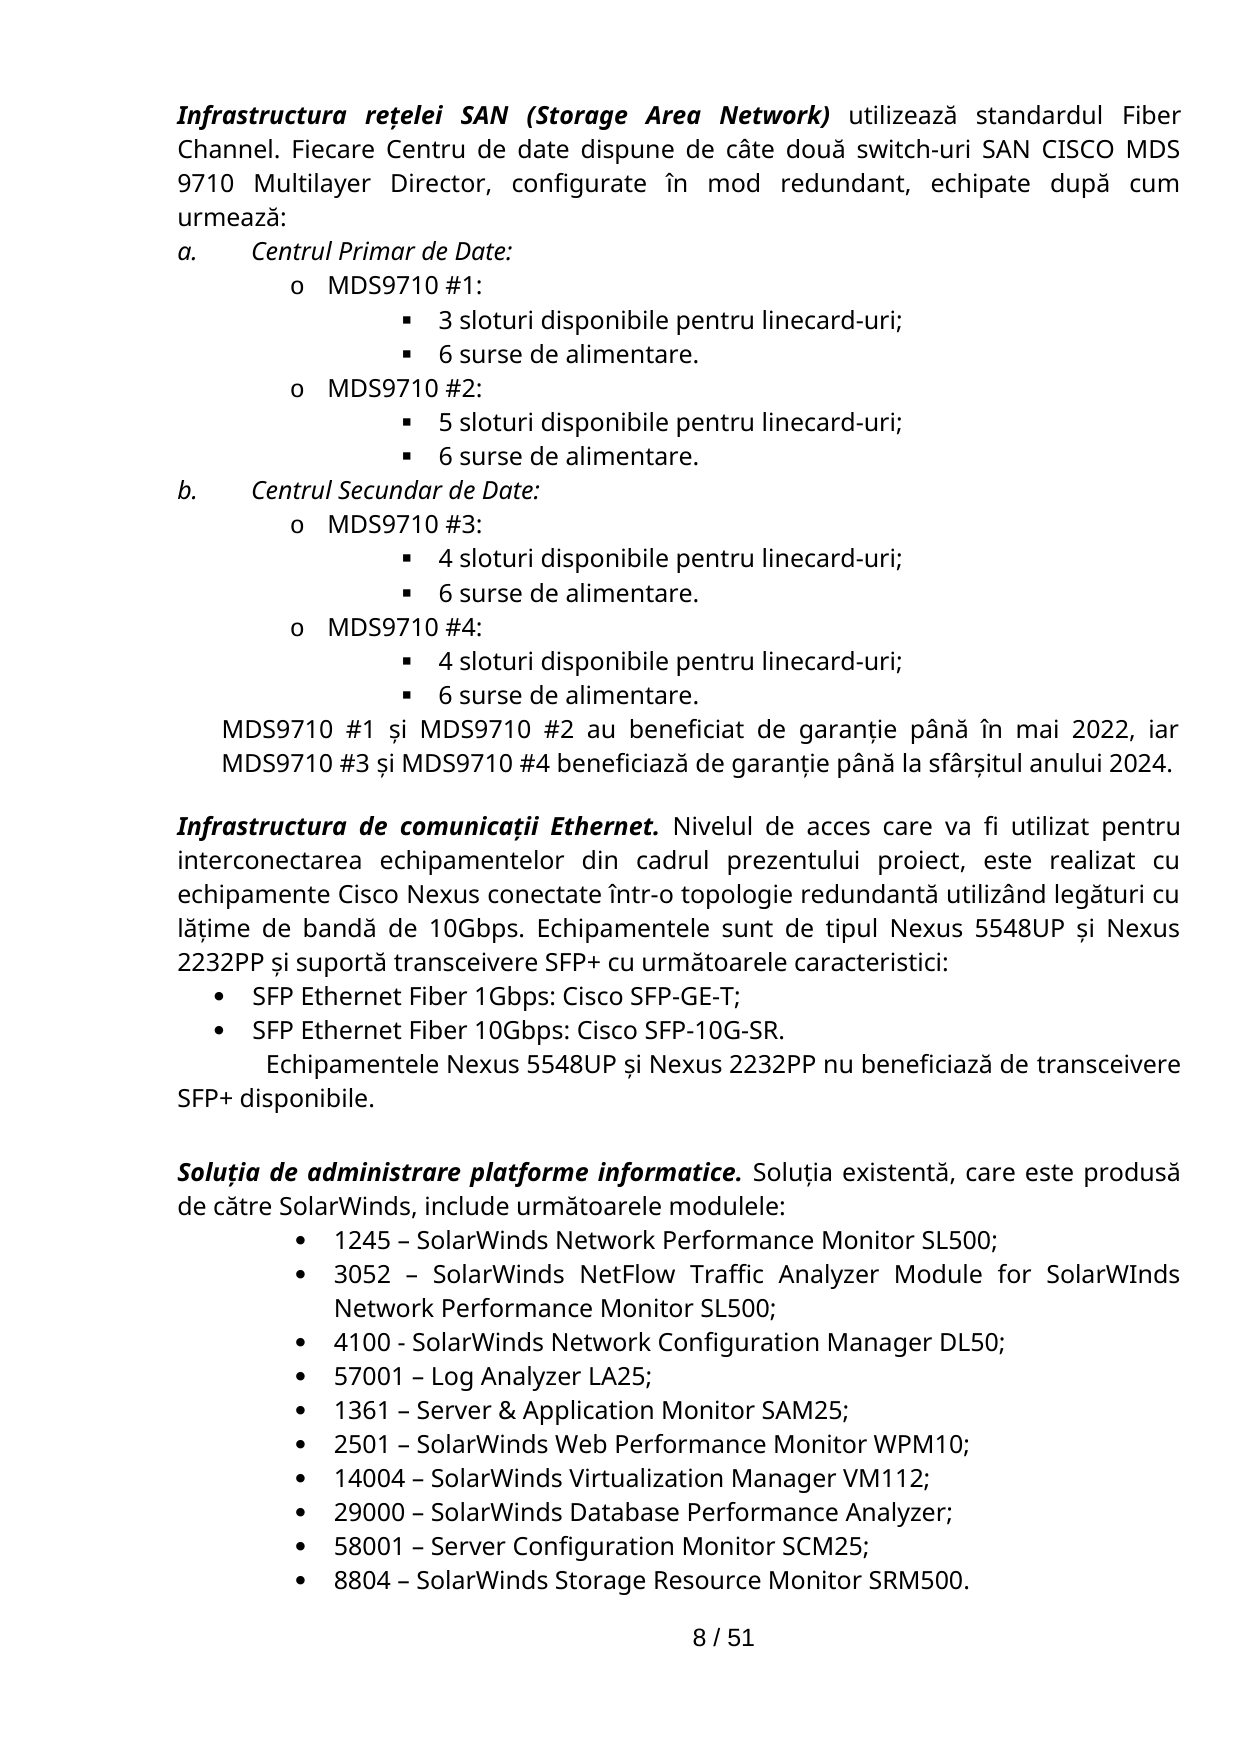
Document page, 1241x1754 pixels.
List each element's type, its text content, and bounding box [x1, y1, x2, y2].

text MDS9710 #1 și MDS9710 #2 au beneficiat de garanție până în mai 2022, iar MDS9710 #3 și MDS9710 #4 beneficiază de garanție până la sfârșitul anului 2024. [221, 712, 1181, 780]
list 6 surse de alimentare. [401, 439, 1181, 473]
list 6 surse de alimentare. [401, 336, 1181, 370]
list 4 sloturi disponibile pentru linecard-uri; [401, 643, 1181, 678]
list Centrul Secundar de Date: [177, 473, 1181, 507]
list 57001 – Log Analyzer LA25; [296, 1359, 1181, 1393]
list 14004 – SolarWinds Virtualization Manager VM112; [296, 1461, 1181, 1495]
list 58001 – Server Configuration Monitor SCM25; [296, 1529, 1181, 1563]
list 29000 – SolarWinds Database Performance Analyzer; [296, 1495, 1181, 1529]
list 1361 – Server & Application Monitor SAM25; [296, 1393, 1181, 1427]
text Echipamentele Nexus 5548UP și Nexus 2232PP nu beneficiază de transceivere SFP+ disponibile. [177, 1047, 1181, 1115]
text Infrastructura de comunicații Ethernet. Nivelul de acces care va fi utilizat pentru interconectarea echipamentelor din cadrul prezentului proiect, este realizat cu echipamente Cisco Nexus conectate într-o topologie redundantă utilizând legături cu lățime de bandă de 10Gbps. Echipamentele sunt de tipul Nexus 5548UP și Nexus 2232PP și suportă transceivere SFP+ cu următoarele caracteristici: [177, 808, 1181, 979]
text Infrastructura rețelei SAN (Storage Area Network) utilizează standardul Fiber Channel. Fiecare Centru de date dispune de câte două switch-uri SAN CISCO MDS 9710 Multilayer Director, configurate în mod redundant, echipate după cum urmează: [177, 98, 1181, 234]
list Centrul Primar de Date: [177, 234, 1181, 268]
list SFP Ethernet Fiber 10Gbps: Cisco SFP-10G-SR. [214, 1013, 1181, 1047]
list 3052 – SolarWinds NetFlow Traffic Analyzer Module for SolarWInds Network Performance Monitor SL500; [296, 1256, 1181, 1324]
list MDS9710 #4: [289, 609, 1181, 643]
list SFP Ethernet Fiber 1Gbps: Cisco SFP-GE-T; [214, 979, 1181, 1013]
list 2501 – SolarWinds Web Performance Monitor WPM10; [296, 1427, 1181, 1461]
list 4100 - SolarWinds Network Configuration Manager DL50; [296, 1324, 1181, 1359]
list 1245 – SolarWinds Network Performance Monitor SL500; [296, 1222, 1181, 1256]
list 3 sloturi disponibile pentru linecard-uri; [401, 302, 1181, 336]
text Soluția de administrare platforme informatice. Soluția existentă, care este produsă de către SolarWinds, include următoarele modulele: [177, 1154, 1181, 1222]
list 4 sloturi disponibile pentru linecard-uri; [401, 541, 1181, 575]
list 6 surse de alimentare. [401, 678, 1181, 712]
list 6 surse de alimentare. [401, 575, 1181, 609]
list MDS9710 #3: [289, 507, 1181, 541]
list 8804 – SolarWinds Storage Resource Monitor SRM500. [296, 1563, 1181, 1597]
list MDS9710 #2: [289, 370, 1181, 405]
list 5 sloturi disponibile pentru linecard-uri; [401, 405, 1181, 439]
list MDS9710 #1: [289, 268, 1181, 302]
